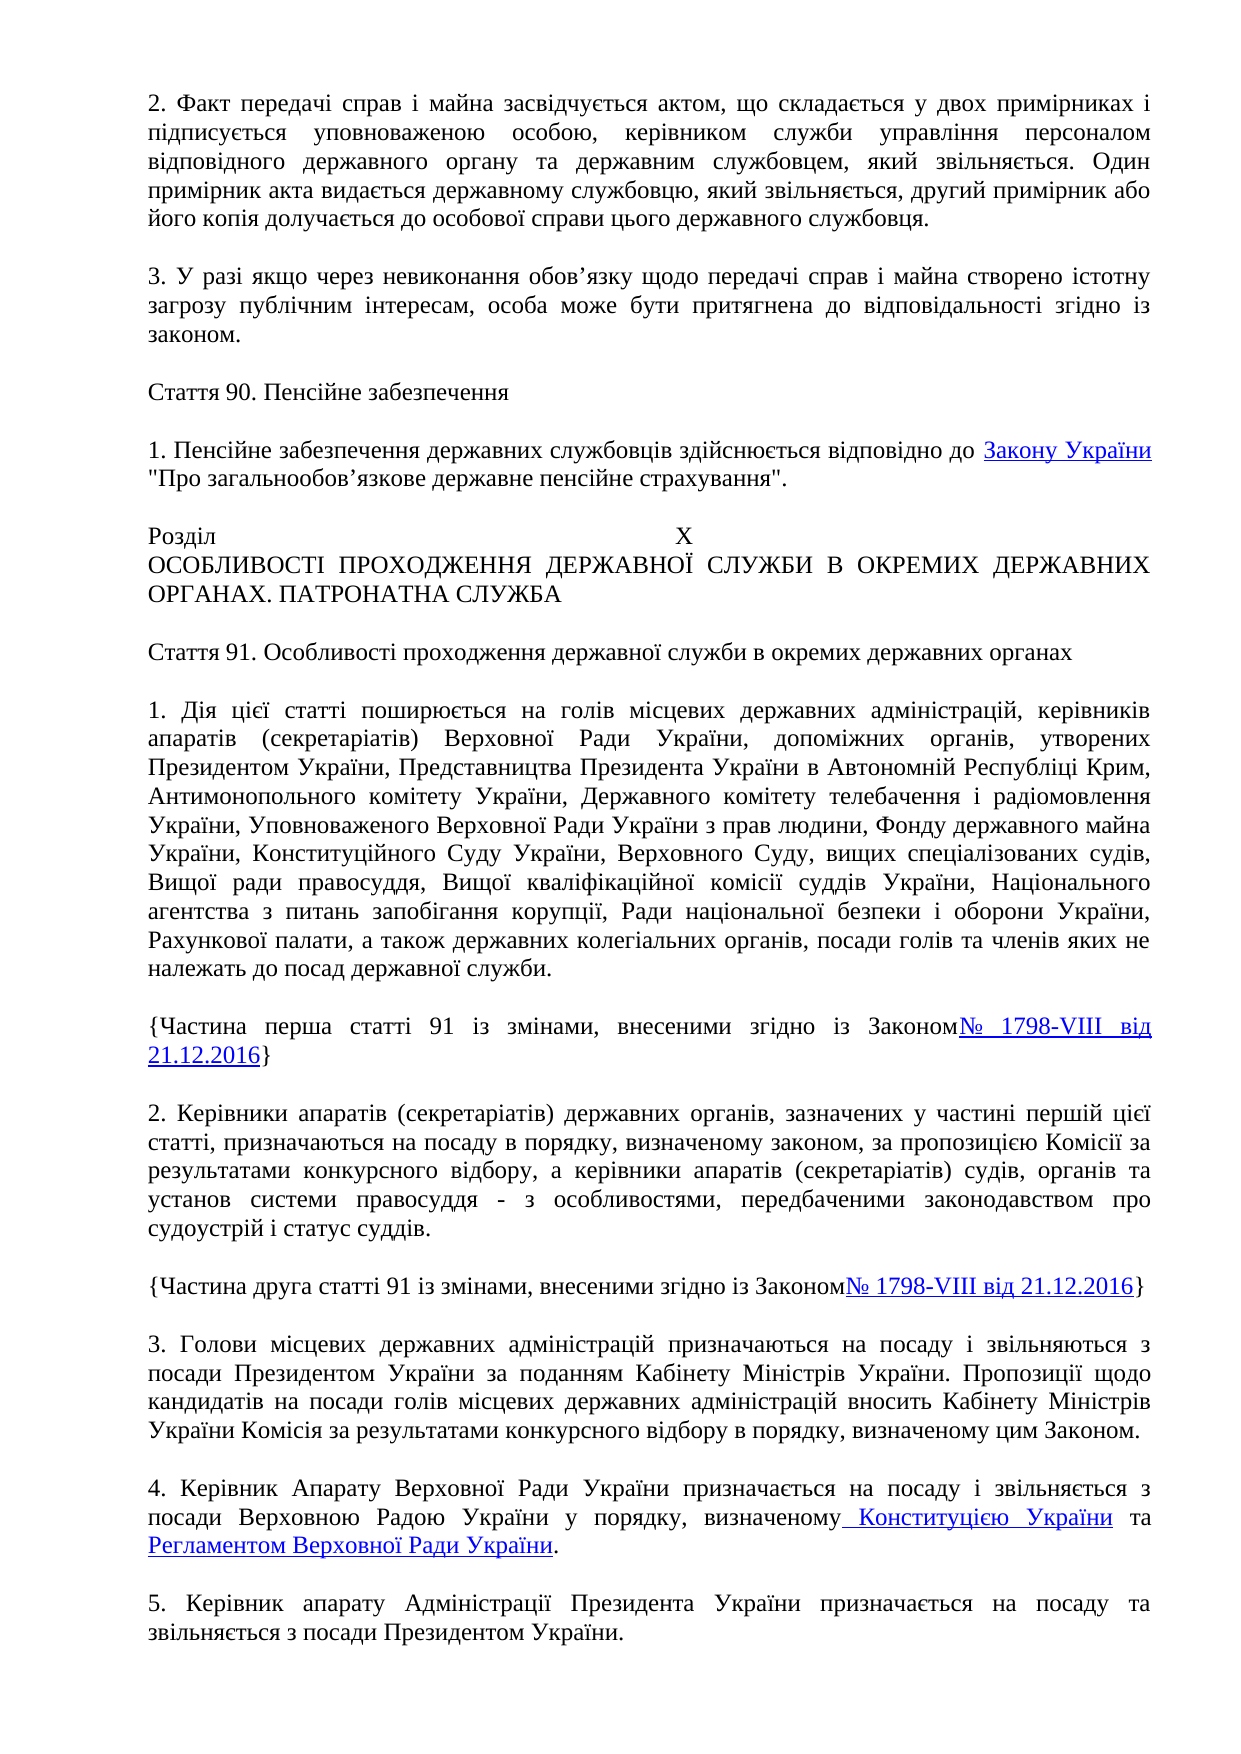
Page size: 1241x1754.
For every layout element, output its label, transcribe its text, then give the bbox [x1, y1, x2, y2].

text 3. Голови місцевих державних адміністрацій призначаються на посаду і звільняються з посади Президентом України за поданням Кабінету Міністрів України. Пропозиції щодо кандидатів на посади голів місцевих державних адміністрацій вносить Кабінету Міністрів України Комісія за результатами конкурсного відбору в порядку, визначеному цим Законом. [148, 1329, 1152, 1444]
text 1. Пенсійне забезпечення державних службовців здійснюється відповідно до Закону України "Про загальнообов’язкове державне пенсійне страхування". [148, 435, 1152, 492]
text 5. Керівник апарату Адміністрації Президента України призначається на посаду та звільняється з посади Президентом України. [148, 1588, 1152, 1646]
text Розділ X ОСОБЛИВОСТІ ПРОХОДЖЕННЯ ДЕРЖАВНОЇ СЛУЖБИ В ОКРЕМИХ ДЕРЖАВНИХ ОРГАНАХ. ПАТРОНАТНА СЛУЖБА [148, 521, 1152, 608]
text 2. Керівники апаратів (секретаріатів) державних органів, зазначених у частині першій цієї статті, призначаються на посаду в порядку, визначеному законом, за пропозицією Комісії за результатами конкурсного відбору, а керівники апаратів (секретаріатів) судів, органів та установ системи правосуддя - з особливостями, передбаченими законодавством про судоустрій і статус суддів. [148, 1098, 1152, 1242]
text {Частина друга статті 91 із змінами, внесеними згідно із Законом№ 1798-VIII від 21.12.2016} [148, 1271, 1152, 1300]
text 2. Факт передачі справ і майна засвідчується актом, що складається у двох примірниках і підписується уповноваженою особою, керівником служби управління персоналом відповідного державного органу та державним службовцем, який звільняється. Один примірник акта видається державному службовцю, який звільняється, другий примірник або його копія долучається до особової справи цього державного службовця. [148, 88, 1152, 232]
text {Частина перша статті 91 із змінами, внесеними згідно із Законом№ 1798-VIII від 21.12.2016} [148, 1011, 1152, 1069]
text Стаття 90. Пенсійне забезпечення [148, 377, 1152, 406]
text 1. Дія цієї статті поширюється на голів місцевих державних адміністрацій, керівників апаратів (секретаріатів) Верховної Ради України, допоміжних органів, утворених Президентом України, Представництва Президента України в Автономній Республіці Крим, Антимонопольного комітету України, Державного комітету телебачення і радіомовлення України, Уповноваженого Верховної Ради України з прав людини, Фонду державного майна України, Конституційного Суду України, Верховного Суду, вищих спеціалізованих судів, Вищої ради правосуддя, Вищої кваліфікаційної комісії суддів України, Національного агентства з питань запобігання корупції, Ради національної безпеки і оборони України, Рахункової палати, а також державних колегіальних органів, посади голів та членів яких не належать до посад державної служби. [148, 695, 1152, 982]
text 4. Керівник Апарату Верховної Ради України призначається на посаду і звільняється з посади Верховною Радою України у порядку, визначеному Конституцією України та Регламентом Верховної Ради України. [148, 1473, 1152, 1559]
text 3. У разі якщо через невиконання обов’язку щодо передачі справ і майна створено істотну загрозу публічним інтересам, особа може бути притягнена до відповідальності згідно із законом. [148, 261, 1152, 348]
text Стаття 91. Особливості проходження державної служби в окремих державних органах [148, 637, 1152, 666]
